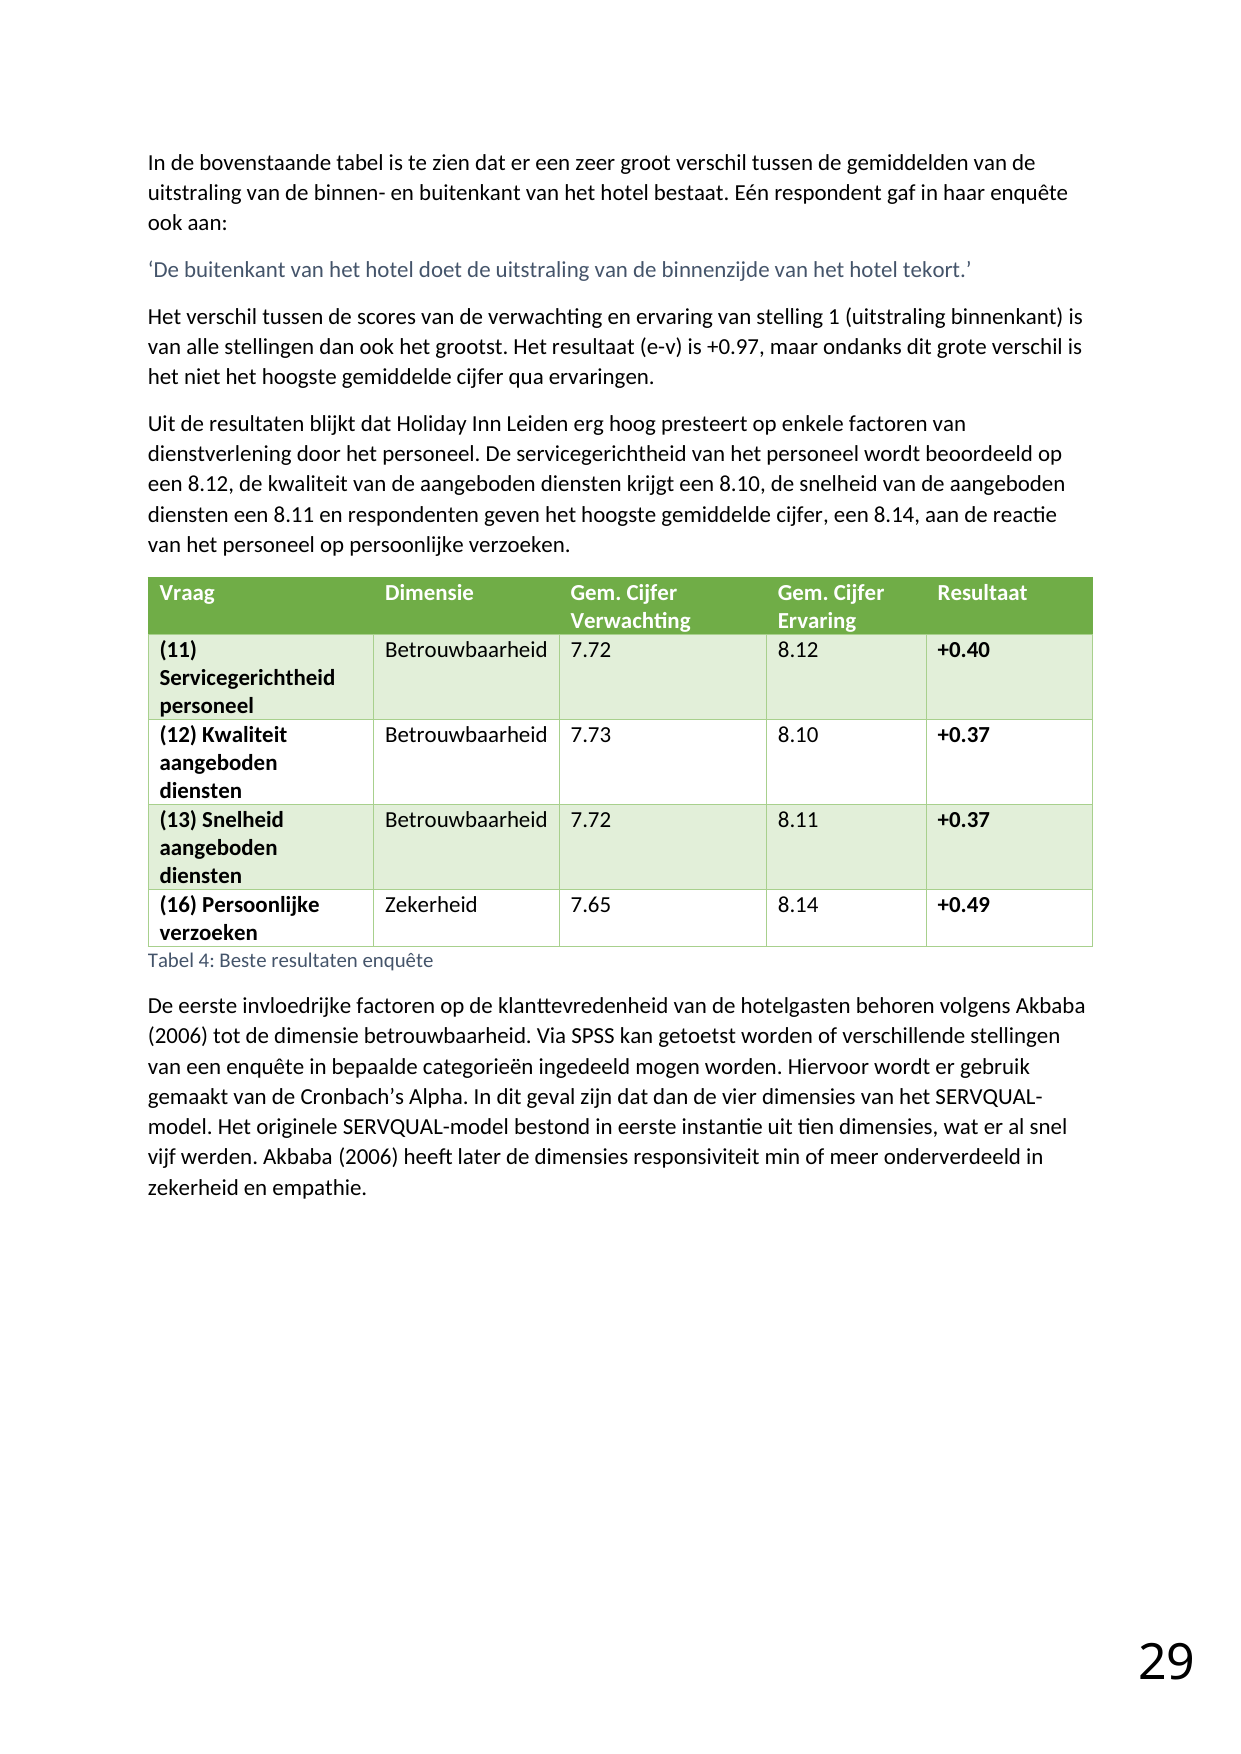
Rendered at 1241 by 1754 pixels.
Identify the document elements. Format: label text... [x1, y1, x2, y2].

table_cell +0.40 [927, 635, 1092, 719]
text ‘De buitenkant van het hotel doet de uitstraling van de binnenzijde van het hotel tekort.’ [148, 255, 1093, 283]
table_cell +0.37 [927, 805, 1092, 889]
table_cell 7.72 [560, 805, 766, 889]
table_cell 8.11 [767, 805, 926, 889]
text Tabel 4: Beste resultaten enquête [148, 947, 1093, 973]
table_cell (12) Kwaliteit aangeboden diensten [149, 720, 373, 804]
table_cell (11) Servicegerichtheid personeel [149, 635, 373, 719]
text In de bovenstaande tabel is te zien dat er een zeer groot verschil tussen de gemiddelden van de uitstraling van de binnen- en buitenkant van het hotel bestaat. Eén respondent gaf in haar enquête ook aan: [148, 148, 1093, 236]
table_cell 7.65 [560, 890, 766, 946]
table_header Dimensie [374, 578, 559, 634]
table_header Gem. Cijfer Verwachting [560, 578, 766, 634]
table_cell +0.37 [927, 720, 1092, 804]
table_cell 8.12 [767, 635, 926, 719]
table_header Vraag [149, 578, 373, 634]
table_cell 8.10 [767, 720, 926, 804]
table_cell 7.73 [560, 720, 766, 804]
table_cell +0.49 [927, 890, 1092, 946]
text Uit de resultaten blijkt dat Holiday Inn Leiden erg hoog presteert op enkele factoren van dienstverlening door het personeel. De servicegerichtheid van het personeel wordt beoordeeld op een 8.12, de kwaliteit van de aangeboden diensten krijgt een 8.10, de snelheid van de aangeboden diensten een 8.11 en respondenten geven het hoogste gemiddelde cijfer, een 8.14, aan de reactie van het personeel op persoonlijke verzoeken. [148, 409, 1093, 558]
table_cell (16) Persoonlijke verzoeken [149, 890, 373, 946]
table_cell Betrouwbaarheid [374, 635, 559, 719]
table_header Gem. Cijfer Ervaring [767, 578, 926, 634]
table_cell 7.72 [560, 635, 766, 719]
table_cell Betrouwbaarheid [374, 805, 559, 889]
table_cell 8.14 [767, 890, 926, 946]
table_cell (13) Snelheid aangeboden diensten [149, 805, 373, 889]
table_cell Betrouwbaarheid [374, 720, 559, 804]
text De eerste invloedrijke factoren op de klanttevredenheid van de hotelgasten behoren volgens Akbaba (2006) tot de dimensie betrouwbaarheid. Via SPSS kan getoetst worden of verschillende stellingen van een enquête in bepaalde categorieën ingedeeld mogen worden. Hiervoor wordt er gebruik gemaakt van de Cronbach’s Alpha. In dit geval zijn dat dan de vier dimensies van het SERVQUAL-model. Het originele SERVQUAL-model bestond in eerste instantie uit tien dimensies, wat er al snel vijf werden. Akbaba (2006) heeft later de dimensies responsiviteit min of meer onderverdeeld in zekerheid en empathie. [148, 991, 1093, 1201]
table_header Resultaat [927, 578, 1092, 634]
table_cell Zekerheid [374, 890, 559, 946]
text Het verschil tussen de scores van de verwachting en ervaring van stelling 1 (uitstraling binnenkant) is van alle stellingen dan ook het grootst. Het resultaat (e-v) is +0.97, maar ondanks dit grote verschil is het niet het hoogste gemiddelde cijfer qua ervaringen. [148, 302, 1093, 390]
